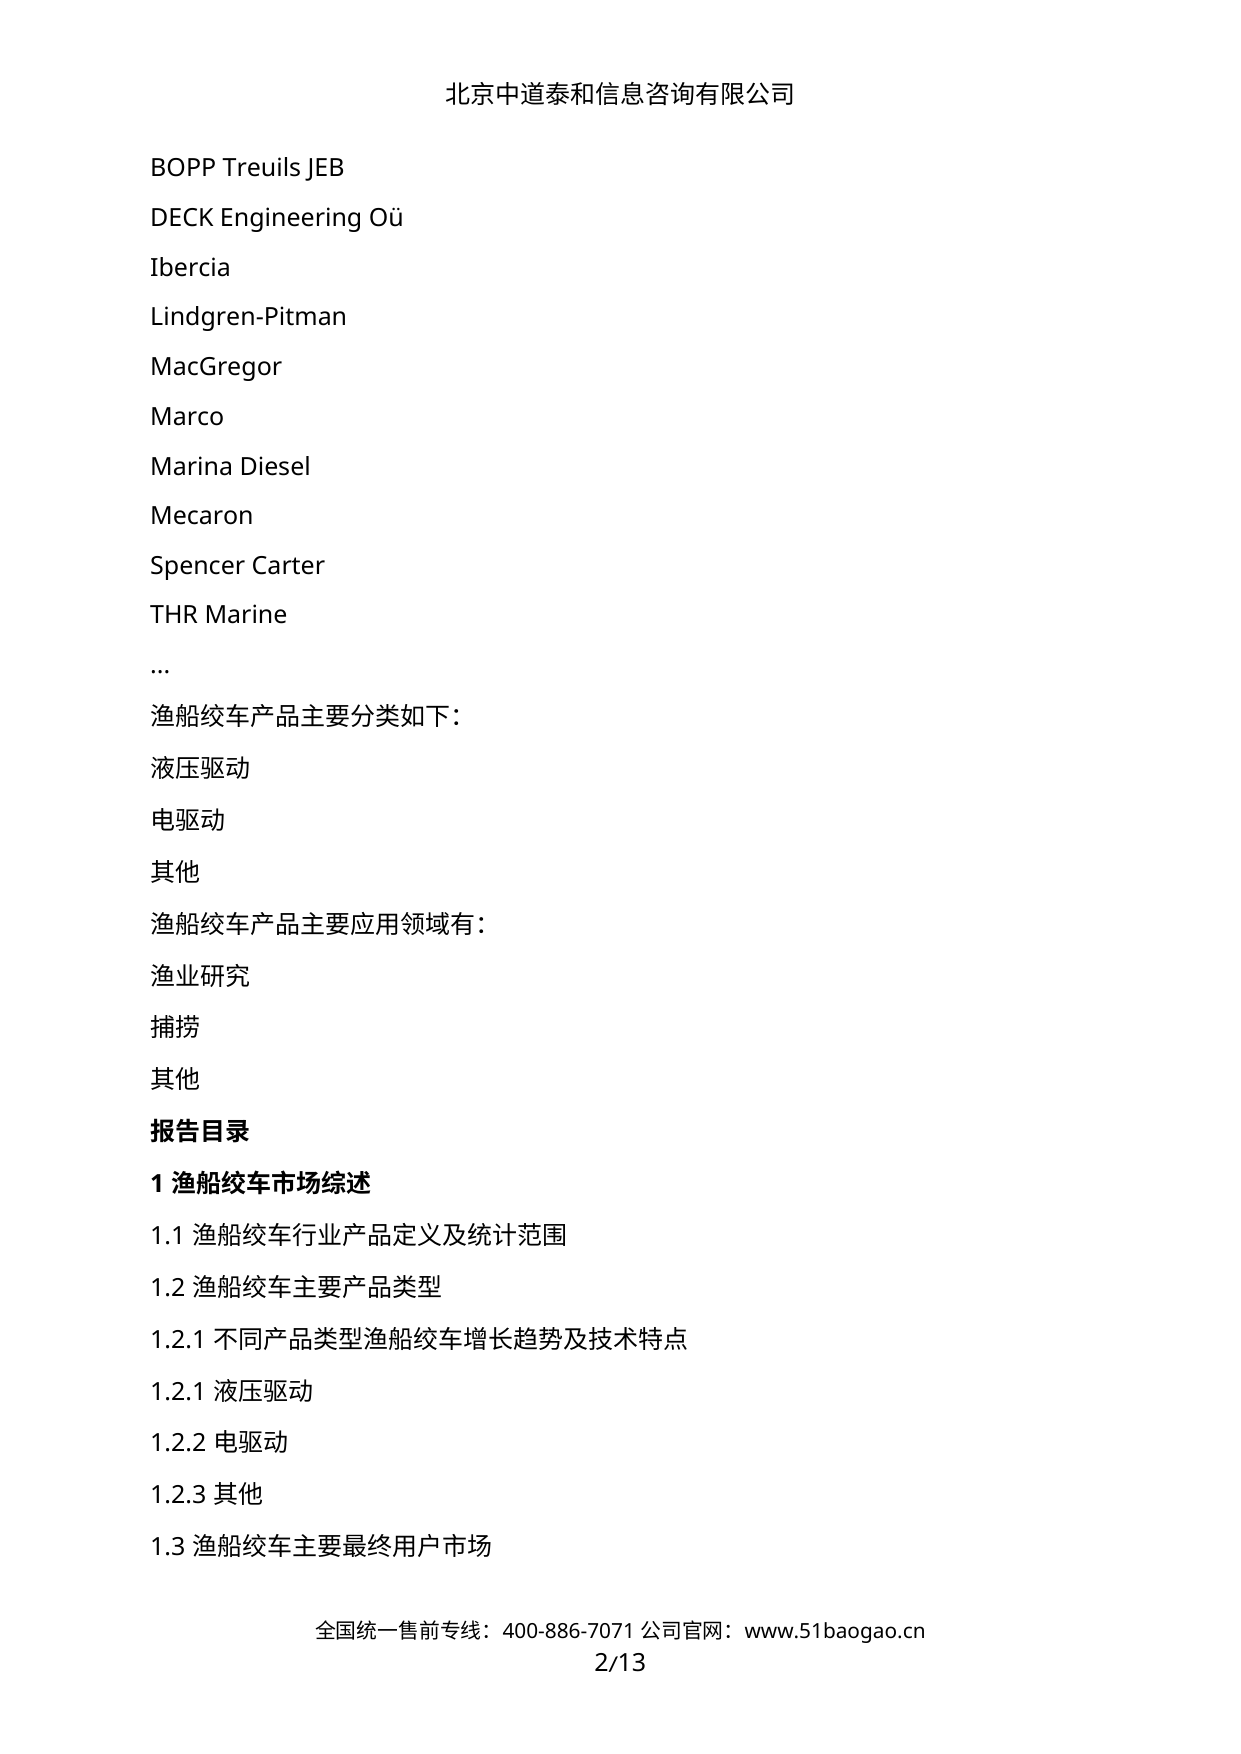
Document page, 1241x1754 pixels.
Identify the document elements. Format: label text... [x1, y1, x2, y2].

text ... [150, 647, 1090, 681]
text 1.2.3 其他 [150, 1475, 1090, 1511]
text Ibercia [150, 249, 1090, 283]
text 1.2 渔船绞车主要产品类型 [150, 1267, 1090, 1303]
text 1.2.2 电驱动 [150, 1423, 1090, 1459]
text Mecaron [150, 498, 1090, 532]
text Spencer Carter [150, 547, 1090, 582]
text THR Marine [150, 597, 1090, 631]
text 电驱动 [150, 800, 1090, 837]
text 其他 [150, 852, 1090, 888]
text 1.3 渔船绞车主要最终用户市场 [150, 1527, 1090, 1563]
text 报告目录 [150, 1112, 1090, 1148]
text 捕捞 [150, 1008, 1090, 1044]
text 渔业研究 [150, 956, 1090, 992]
text Lindgren-Pitman [150, 299, 1090, 333]
text 其他 [150, 1060, 1090, 1096]
text 渔船绞车产品主要分类如下： [150, 697, 1090, 733]
text DECK Engineering Oü [150, 200, 1090, 234]
text MacGregor [150, 349, 1090, 383]
text 1.1 渔船绞车行业产品定义及统计范围 [150, 1215, 1090, 1252]
text 1 渔船绞车市场综述 [150, 1163, 1090, 1200]
text Marco [150, 398, 1090, 432]
text 液压驱动 [150, 748, 1090, 785]
text 渔船绞车产品主要应用领域有： [150, 904, 1090, 940]
text 1.2.1 不同产品类型渔船绞车增长趋势及技术特点 [150, 1319, 1090, 1355]
text BOPP Treuils JEB [150, 150, 1090, 184]
text Marina Diesel [150, 448, 1090, 482]
text 1.2.1 液压驱动 [150, 1371, 1090, 1407]
